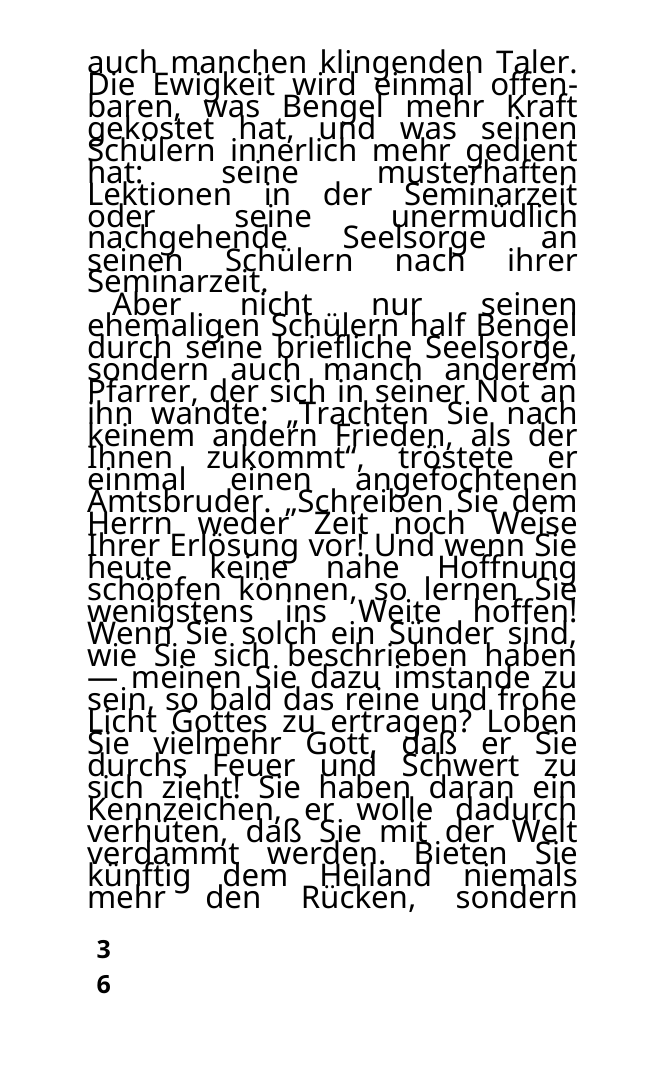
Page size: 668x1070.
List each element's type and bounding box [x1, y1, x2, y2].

text [87, 56, 578, 297]
text [87, 297, 578, 913]
